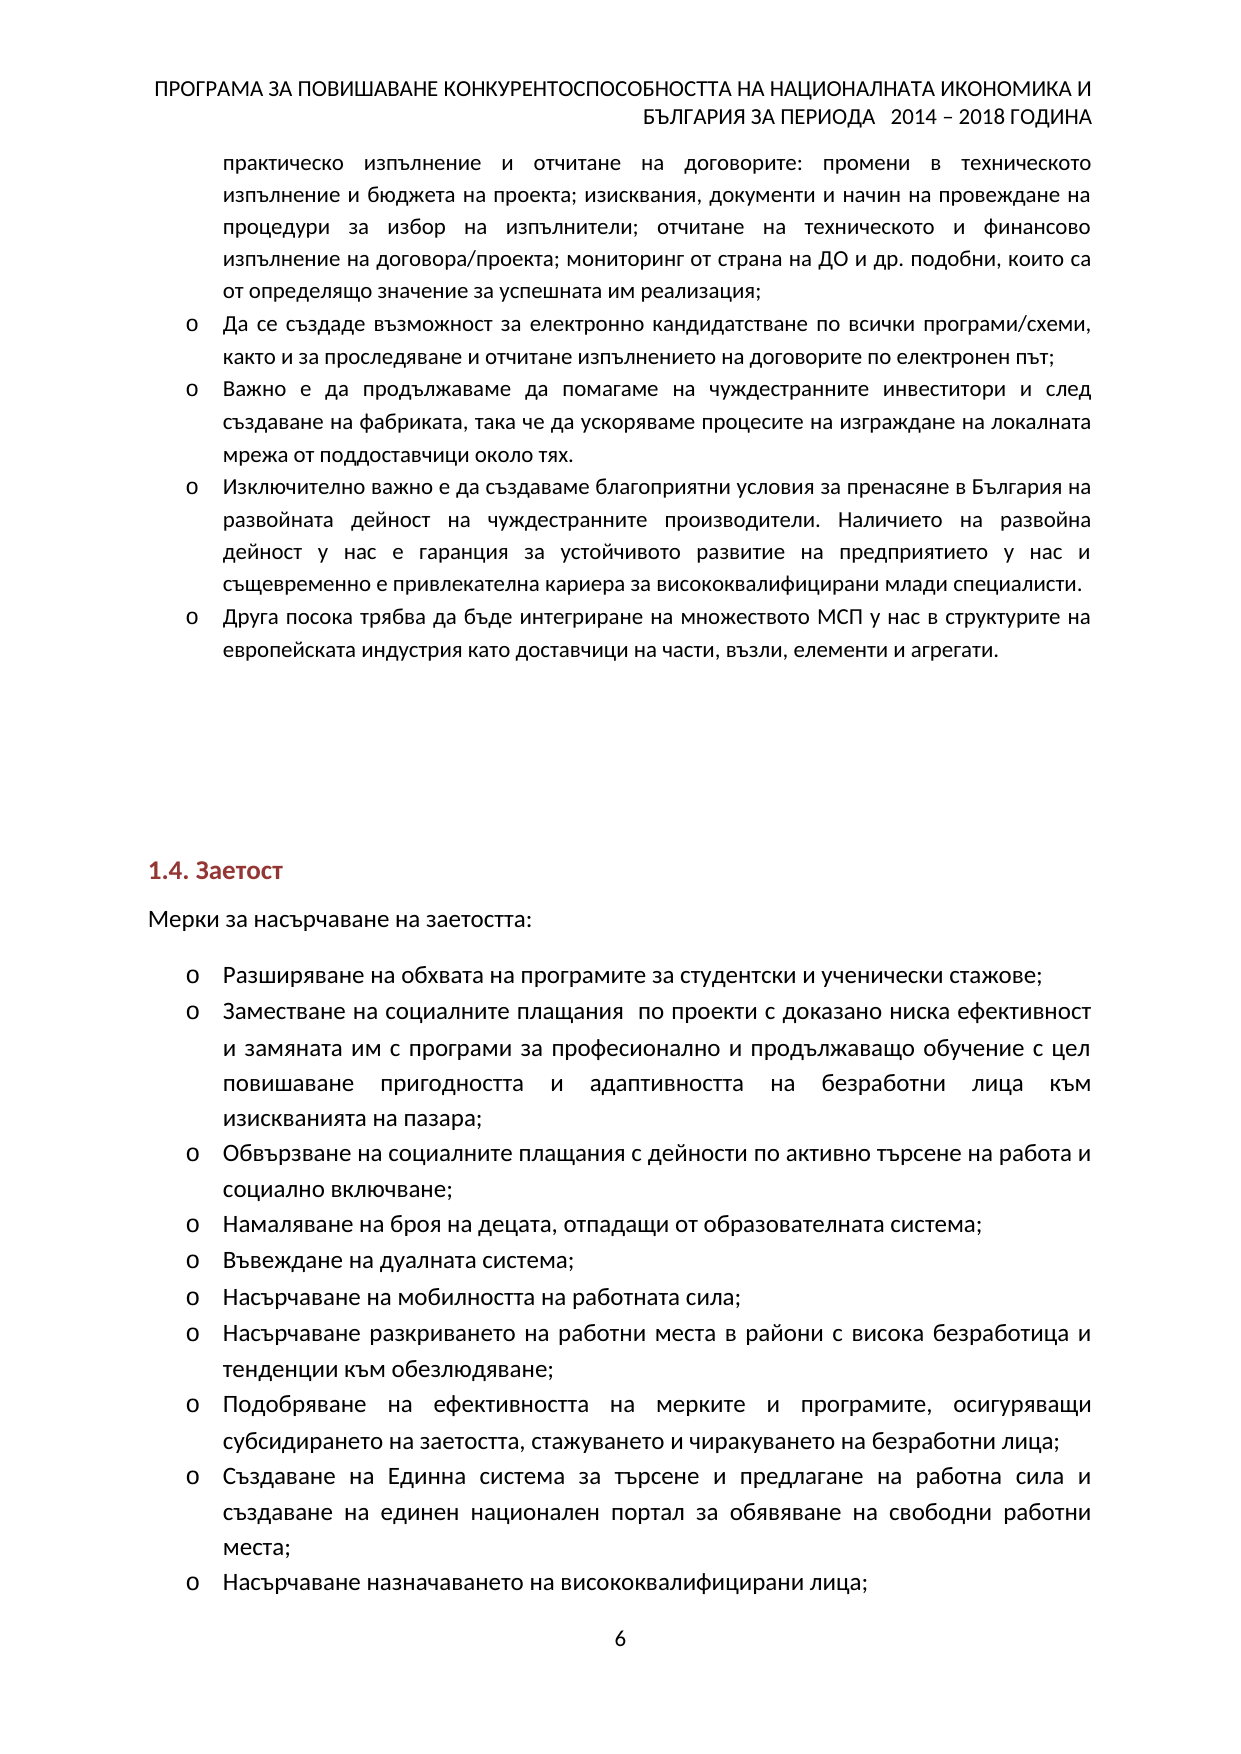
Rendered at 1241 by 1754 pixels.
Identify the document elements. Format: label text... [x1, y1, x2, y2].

list Важно е да продължаваме да помагаме на чуждестранните инвеститори и след създаване на фабриката, така че да ускоряваме процесите на изграждане на локалната мрежа от поддоставчици около тях. [185, 374, 1092, 468]
list Насърчаване на мобилността на работната сила; [185, 1281, 1092, 1313]
list Насърчаване разкриването на работни места в райони с висока безработица и тенденции към обезлюдяване; [185, 1317, 1092, 1384]
list Обвързване на социалните плащания с дейности по активно търсене на работа и социално включване; [185, 1137, 1092, 1203]
list Насърчаване назначаването на висококвалифицирани лица; [185, 1566, 1092, 1598]
list Разширяване на обхвата на програмите за студентски и ученически стажове; [185, 959, 1092, 991]
list Изключително важно е да създаваме благоприятни условия за пренасяне в България на развойната дейност на чуждестранните производители. Наличието на развойна дейност у нас е гаранция за устойчивото развитие на предприятието у нас и същевременно е привлекателна кариера за висококвалифицирани млади специалисти. [185, 472, 1092, 598]
list Намаляване на броя на децата, отпадащи от образователната система; [185, 1208, 1092, 1240]
list Създаване на Единна система за търсене и предлагане на работна сила и създаване на единен национален портал за обявяване на свободни работни места; [185, 1460, 1092, 1562]
text Мерки за насърчаване на заетостта: [148, 903, 1092, 934]
list Заместване на социалните плащания по проекти с доказано ниска ефективност и замяната им с програми за професионално и продължаващо обучение с цел повишаване пригодността и адаптивността на безработни лица към изискванията на пазара; [185, 996, 1092, 1132]
list Въвеждане на дуалната система; [185, 1244, 1092, 1276]
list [185, 148, 1092, 304]
list Друга посока трябва да бъде интегриране на множеството МСП у нас в структурите на европейската индустрия като доставчици на части, възли, елементи и агрегати. [185, 602, 1092, 663]
list Подобряване на ефективността на мерките и програмите, осигуряващи субсидирането на заетостта, стажуването и чиракуването на безработни лица; [185, 1389, 1092, 1455]
subtitle 1.4. Заетост [148, 853, 1092, 886]
list Да се създаде възможност за електронно кандидатстване по всички програми/схеми, както и за проследяване и отчитане изпълнението на договорите по електронен път; [185, 309, 1092, 370]
